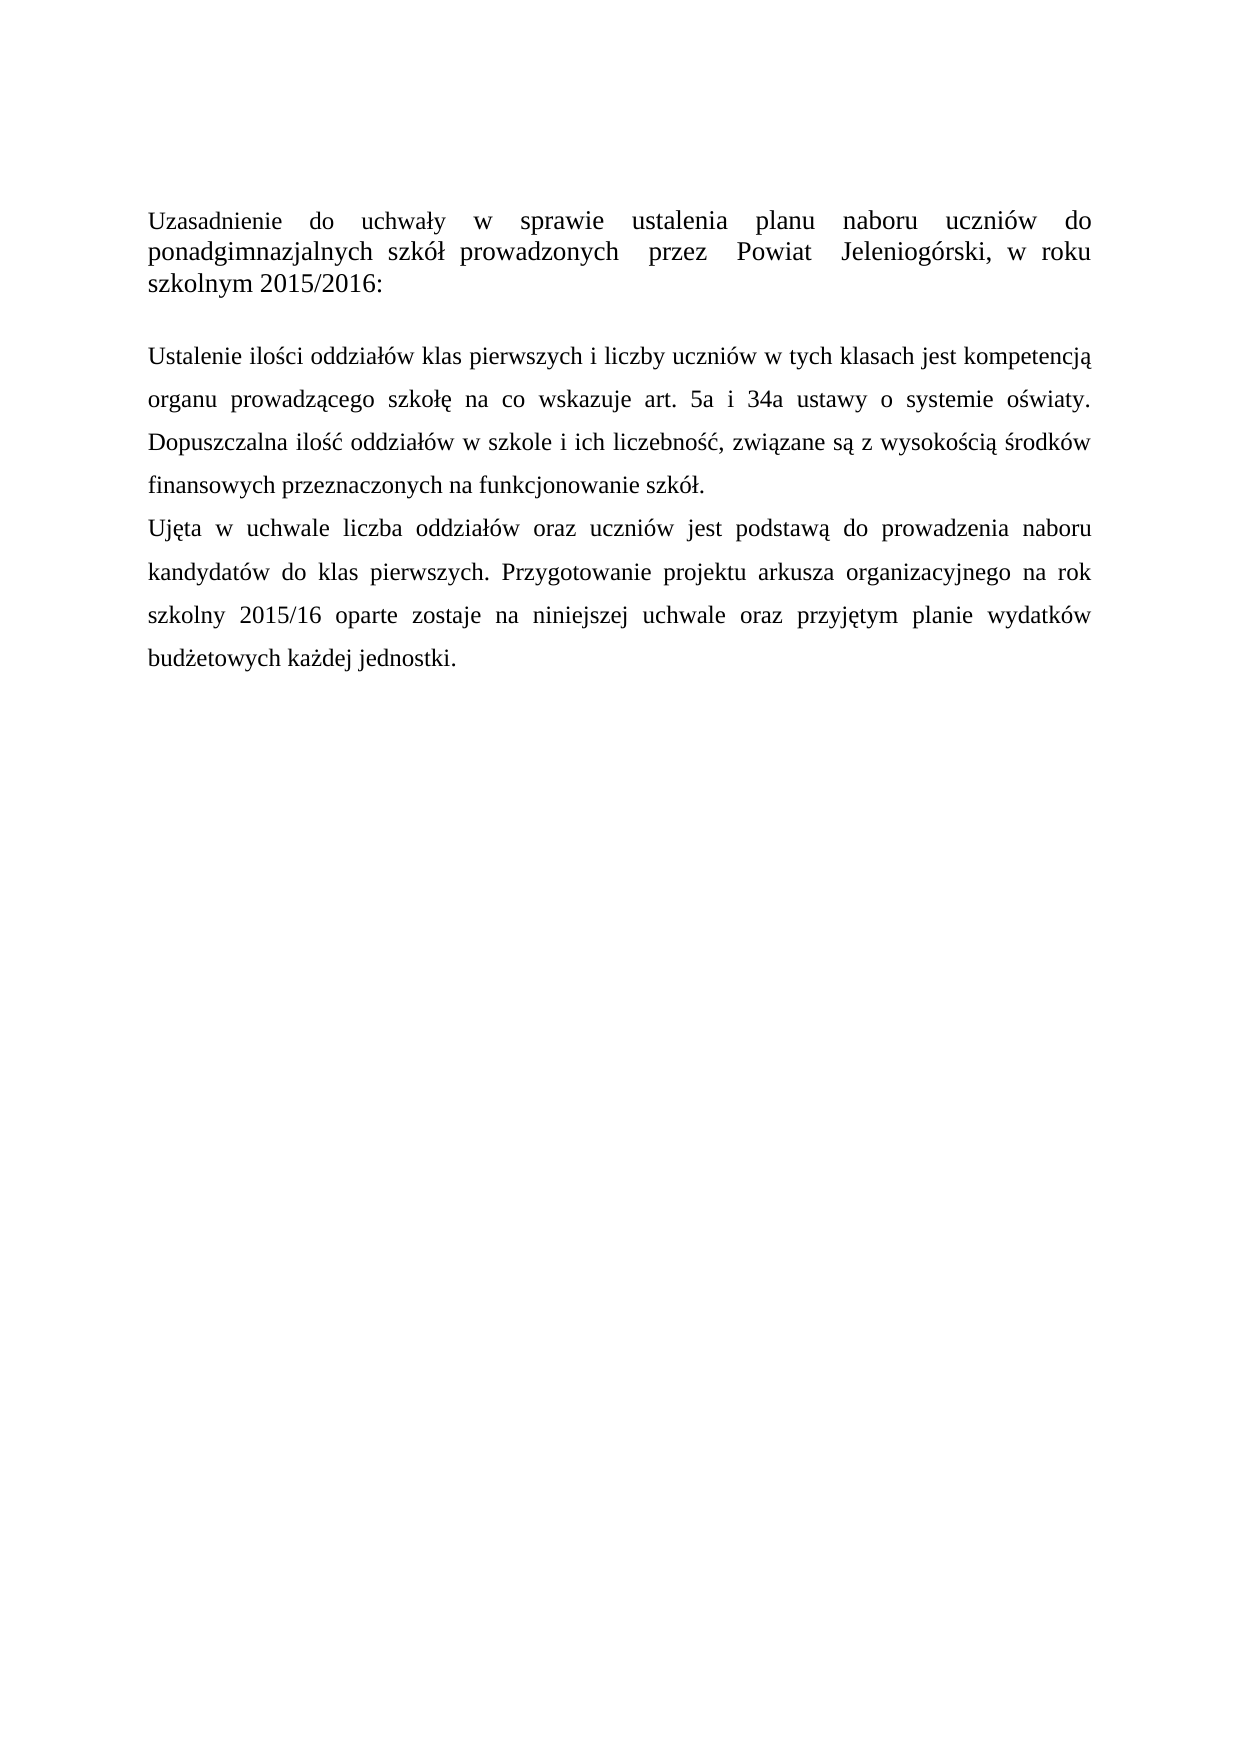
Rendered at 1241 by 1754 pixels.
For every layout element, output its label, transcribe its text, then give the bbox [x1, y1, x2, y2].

text Uzasadnienie do uchwały w sprawie ustalenia planu naboru uczniów do ponadgimnazjalnych szkół prowadzonych przez Powiat Jeleniogórski, w roku szkolnym 2015/2016: [148, 204, 1093, 298]
text Ujęta w uchwale liczba oddziałów oraz uczniów jest podstawą do prowadzenia naboru kandydatów do klas pierwszych. Przygotowanie projektu arkusza organizacyjnego na rok szkolny 2015/16 oparte zostaje na niniejszej uchwale oraz przyjętym planie wydatków budżetowych każdej jednostki. [148, 513, 1093, 672]
text Ustalenie ilości oddziałów klas pierwszych i liczby uczniów w tych klasach jest kompetencją organu prowadzącego szkołę na co wskazuje art. 5a i 34a ustawy o systemie oświaty. Dopuszczalna ilość oddziałów w szkole i ich liczebność, związane są z wysokością środków finansowych przeznaczonych na funkcjonowanie szkół. [148, 341, 1093, 499]
